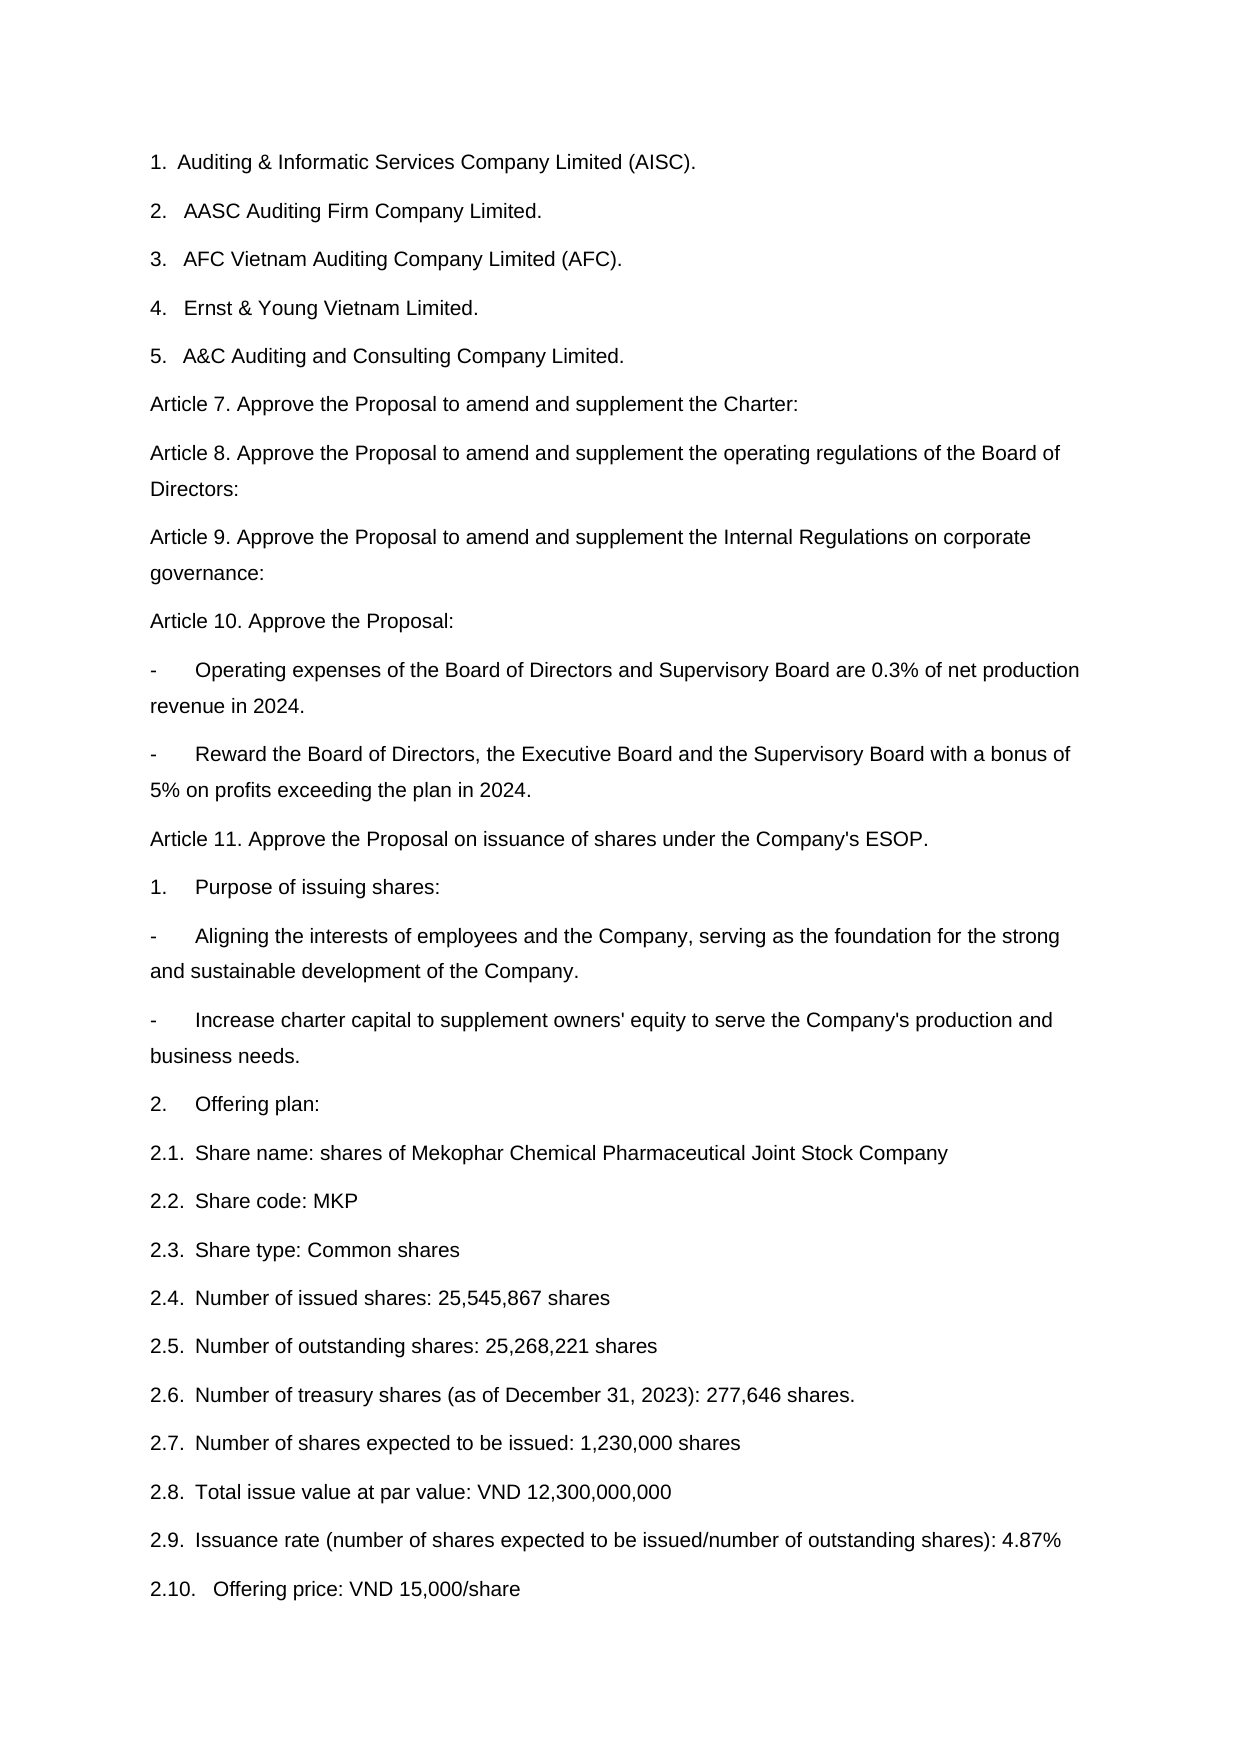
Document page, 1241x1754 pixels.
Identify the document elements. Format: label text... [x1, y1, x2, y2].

list Number of treasury shares (as of December 31, 2023): 277,646 shares. [195, 1383, 1090, 1407]
list A&C Auditing and Consulting Company Limited. [150, 344, 1090, 368]
text Article 8. Approve the Proposal to amend and supplement the operating regulations of the Board of Directors: [150, 441, 1090, 501]
list Offering plan: [150, 1092, 1090, 1116]
list Purpose of issuing shares: [150, 875, 1090, 899]
list Issuance rate (number of shares expected to be issued/number of outstanding shares): 4.87% [195, 1528, 1090, 1552]
list Share type: Common shares [150, 1237, 1090, 1261]
list Share code: MKP [195, 1189, 1090, 1213]
list Offering price: VND 15,000/share [213, 1577, 1090, 1601]
list Aligning the interests of employees and the Company, serving as the foundation for the strong and sustainable development of the Company. [150, 923, 1090, 983]
list Number of issued shares: 25,545,867 shares [195, 1286, 1090, 1310]
list Number of outstanding shares: 25,268,221 shares [195, 1334, 1090, 1358]
list Share name: shares of Mekophar Chemical Pharmaceutical Joint Stock Company [195, 1141, 1090, 1164]
list Reward the Board of Directors, the Executive Board and the Supervisory Board with a bonus of 5% on profits exceeding the plan in 2024. [150, 742, 1090, 802]
text Article 11. Approve the Proposal on issuance of shares under the Company's ESOP. [150, 827, 1090, 851]
text Article 7. Approve the Proposal to amend and supplement the Charter: [150, 392, 1090, 416]
list AFC Vietnam Auditing Company Limited (AFC). [150, 247, 1090, 271]
list Increase charter capital to supplement owners' equity to serve the Company's production and business needs. [150, 1008, 1090, 1068]
list Operating expenses of the Board of Directors and Supervisory Board are 0.3% of net production revenue in 2024. [150, 658, 1090, 718]
list Number of shares expected to be issued: 1,230,000 shares [195, 1431, 1090, 1455]
list Ernst & Young Vietnam Limited. [150, 295, 1090, 319]
text Article 10. Approve the Proposal: [150, 609, 1090, 633]
list Auditing & Informatic Services Company Limited (AISC). [177, 150, 1090, 174]
list Total issue value at par value: VND 12,300,000,000 [195, 1480, 1090, 1504]
text Article 9. Approve the Proposal to amend and supplement the Internal Regulations on corporate governance: [150, 525, 1090, 585]
list AASC Auditing Firm Company Limited. [150, 198, 1090, 222]
